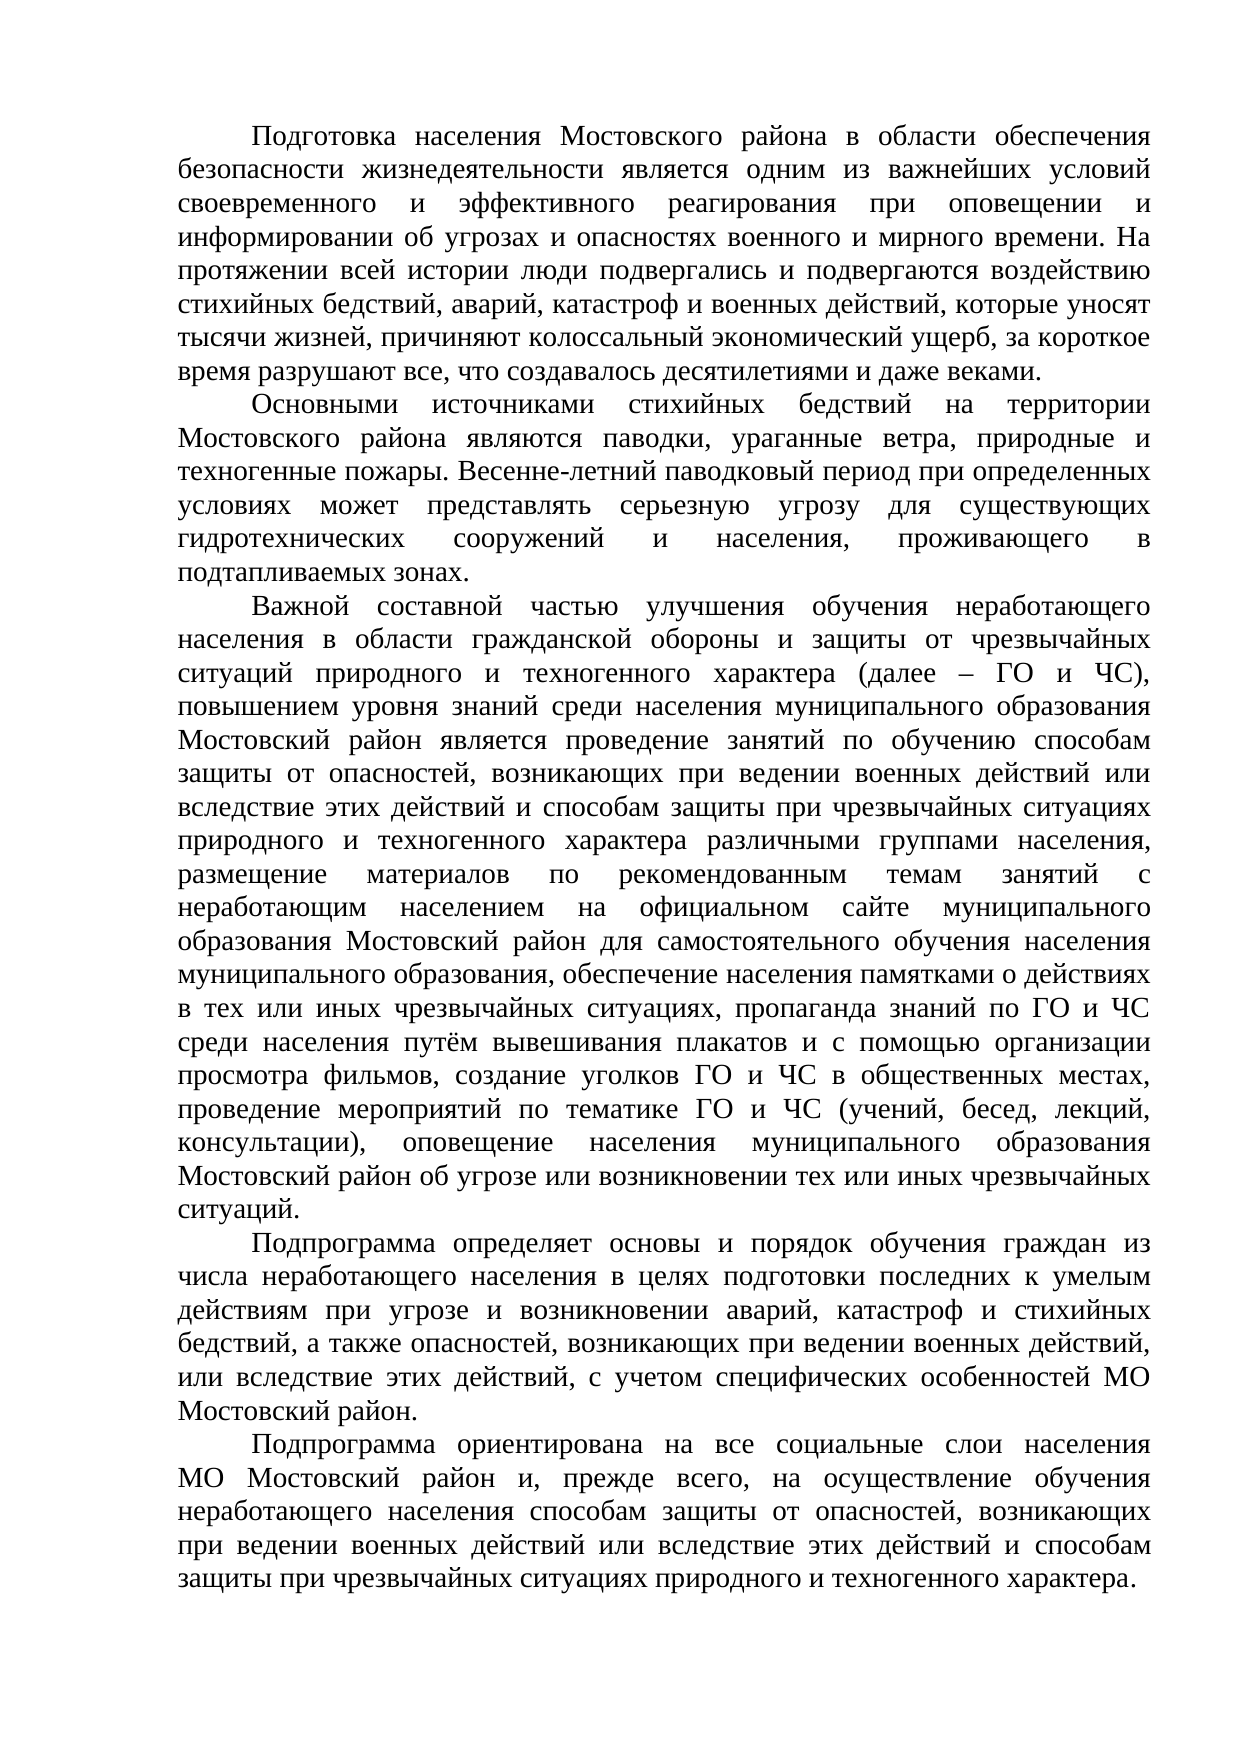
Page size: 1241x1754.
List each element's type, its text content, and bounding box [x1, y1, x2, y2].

text Подготовка населения Мостовского района в области обеспечения безопасности жизнедеятельности является одним из важнейших условий своевременного и эффективного реагирования при оповещении и информировании об угрозах и опасностях военного и мирного времени. На протяжении всей истории люди подвергались и подвергаются воздействию стихийных бедствий, аварий, катастроф и военных действий, которые уносят тысячи жизней, причиняют колоссальный экономический ущерб, за короткое время разрушают все, что создавалось десятилетиями и даже веками. [177, 118, 1152, 386]
text Важной составной частью улучшения обучения неработающего населения в области гражданской обороны и защиты от чрезвычайных ситуаций природного и техногенного характера (далее – ГО и ЧС), повышением уровня знаний среди населения муниципального образования Мостовский район является проведение занятий по обучению способам защиты от опасностей, возникающих при ведении военных действий или вследствие этих действий и способам защиты при чрезвычайных ситуациях природного и техногенного характера различными группами населения, размещение материалов по рекомендованным темам занятий с неработающим населением на официальном сайте муниципального образования Мостовский район для самостоятельного обучения населения муниципального образования, обеспечение населения памятками о действиях в тех или иных чрезвычайных ситуациях, пропаганда знаний по ГО и ЧС среди населения путём вывешивания плакатов и с помощью организации просмотра фильмов, создание уголков ГО и ЧС в общественных местах, проведение мероприятий по тематике ГО и ЧС (учений, бесед, лекций, консультации), оповещение населения муниципального образования Мостовский район об угрозе или возникновении тех или иных чрезвычайных ситуаций. [177, 588, 1152, 1225]
text Подпрограмма ориентирована на все социальные слои населения МО Мостовский район и, прежде всего, на осуществление обучения неработающего населения способам защиты от опасностей, возникающих при ведении военных действий или вследствие этих действий и способам защиты при чрезвычайных ситуациях природного и техногенного характера. [177, 1426, 1152, 1594]
text Подпрограмма определяет основы и порядок обучения граждан из числа неработающего населения в целях подготовки последних к умелым действиям при угрозе и возникновении аварий, катастроф и стихийных бедствий, а также опасностей, возникающих при ведении военных действий, или вследствие этих действий, с учетом специфических особенностей МО Мостовский район. [177, 1225, 1152, 1426]
text Основными источниками стихийных бедствий на территории Мостовского района являются паводки, ураганные ветра, природные и техногенные пожары. Весенне-летний паводковый период при определенных условиях может представлять серьезную угрозу для существующих гидротехнических сооружений и населения, проживающего в подтапливаемых зонах. [177, 386, 1152, 588]
